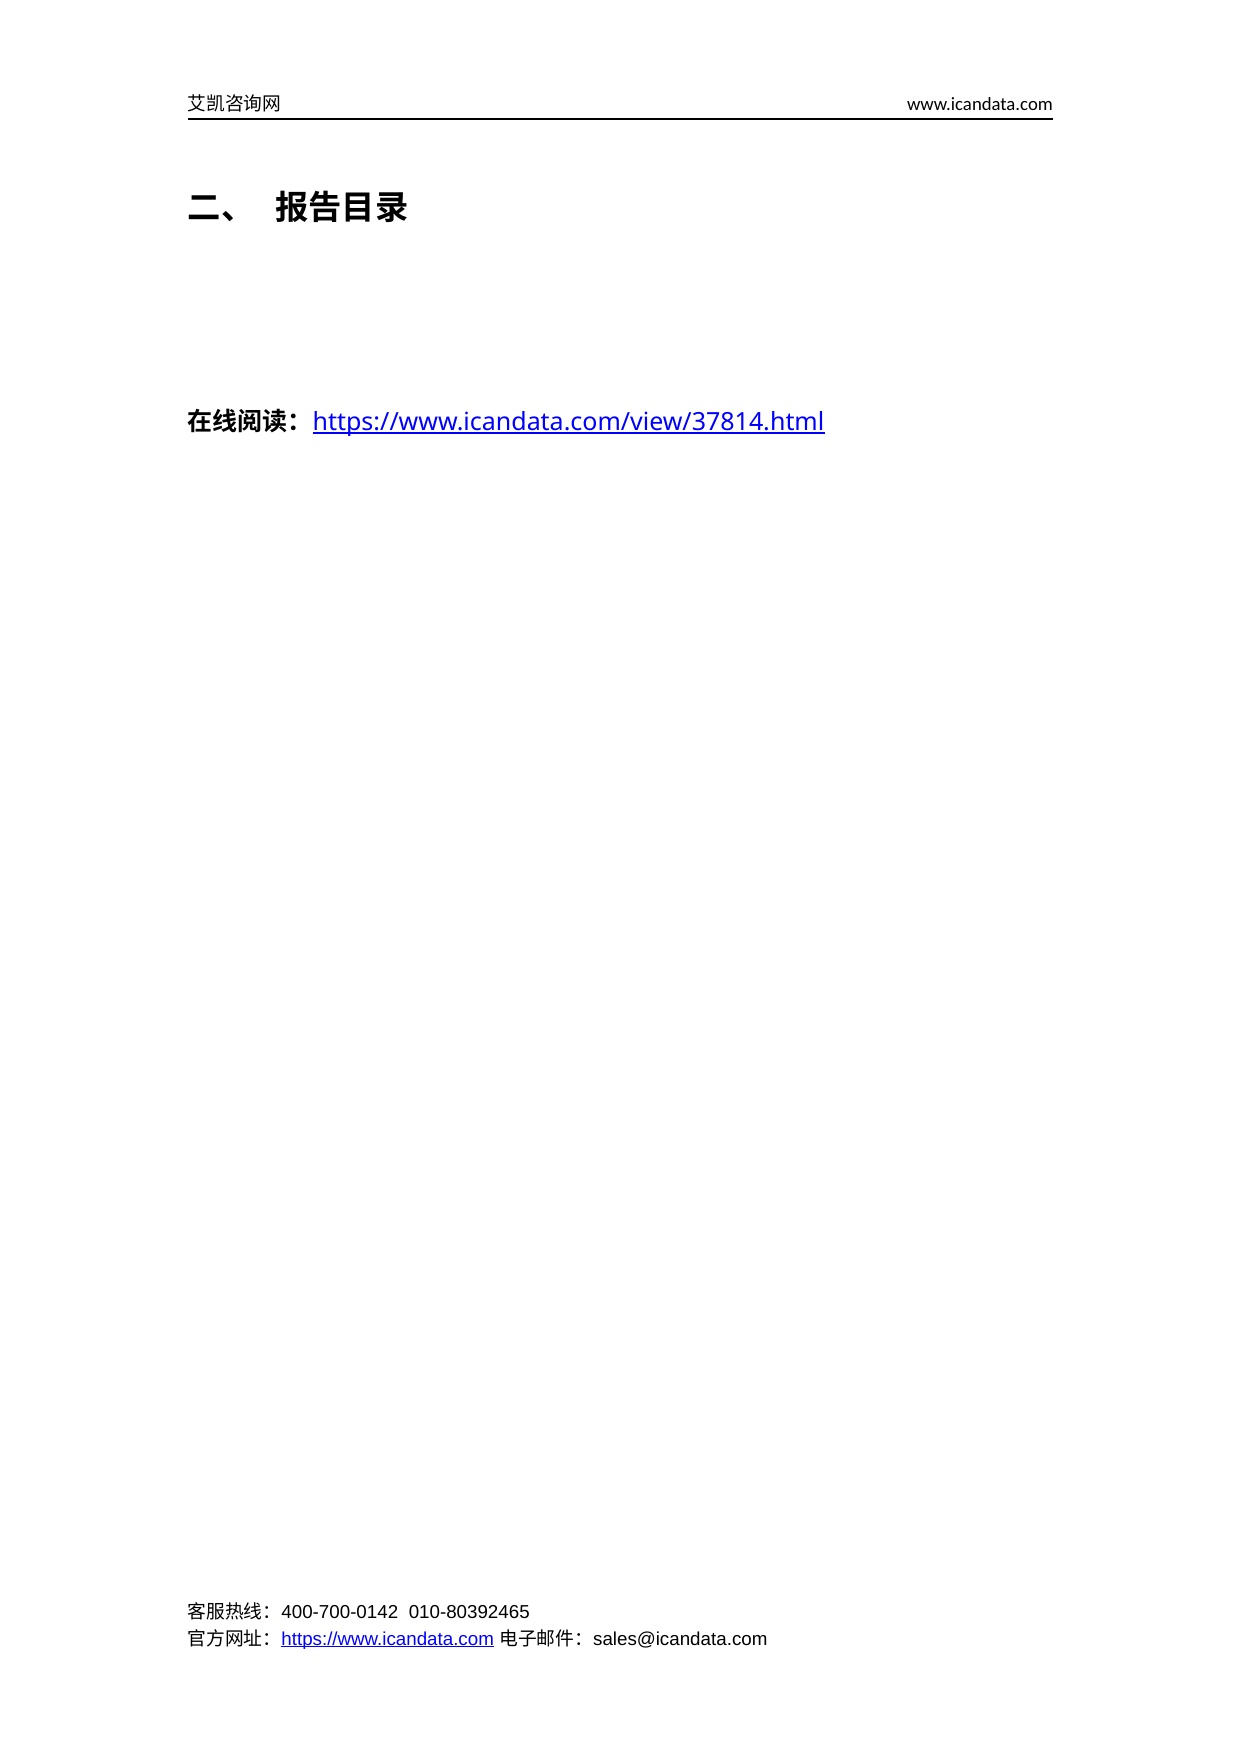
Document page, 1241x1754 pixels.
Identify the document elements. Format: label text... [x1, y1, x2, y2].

text 在线阅读：https://www.icandata.com/view/37814.html [187, 387, 1053, 452]
subtitle 报告目录 [187, 172, 1053, 237]
